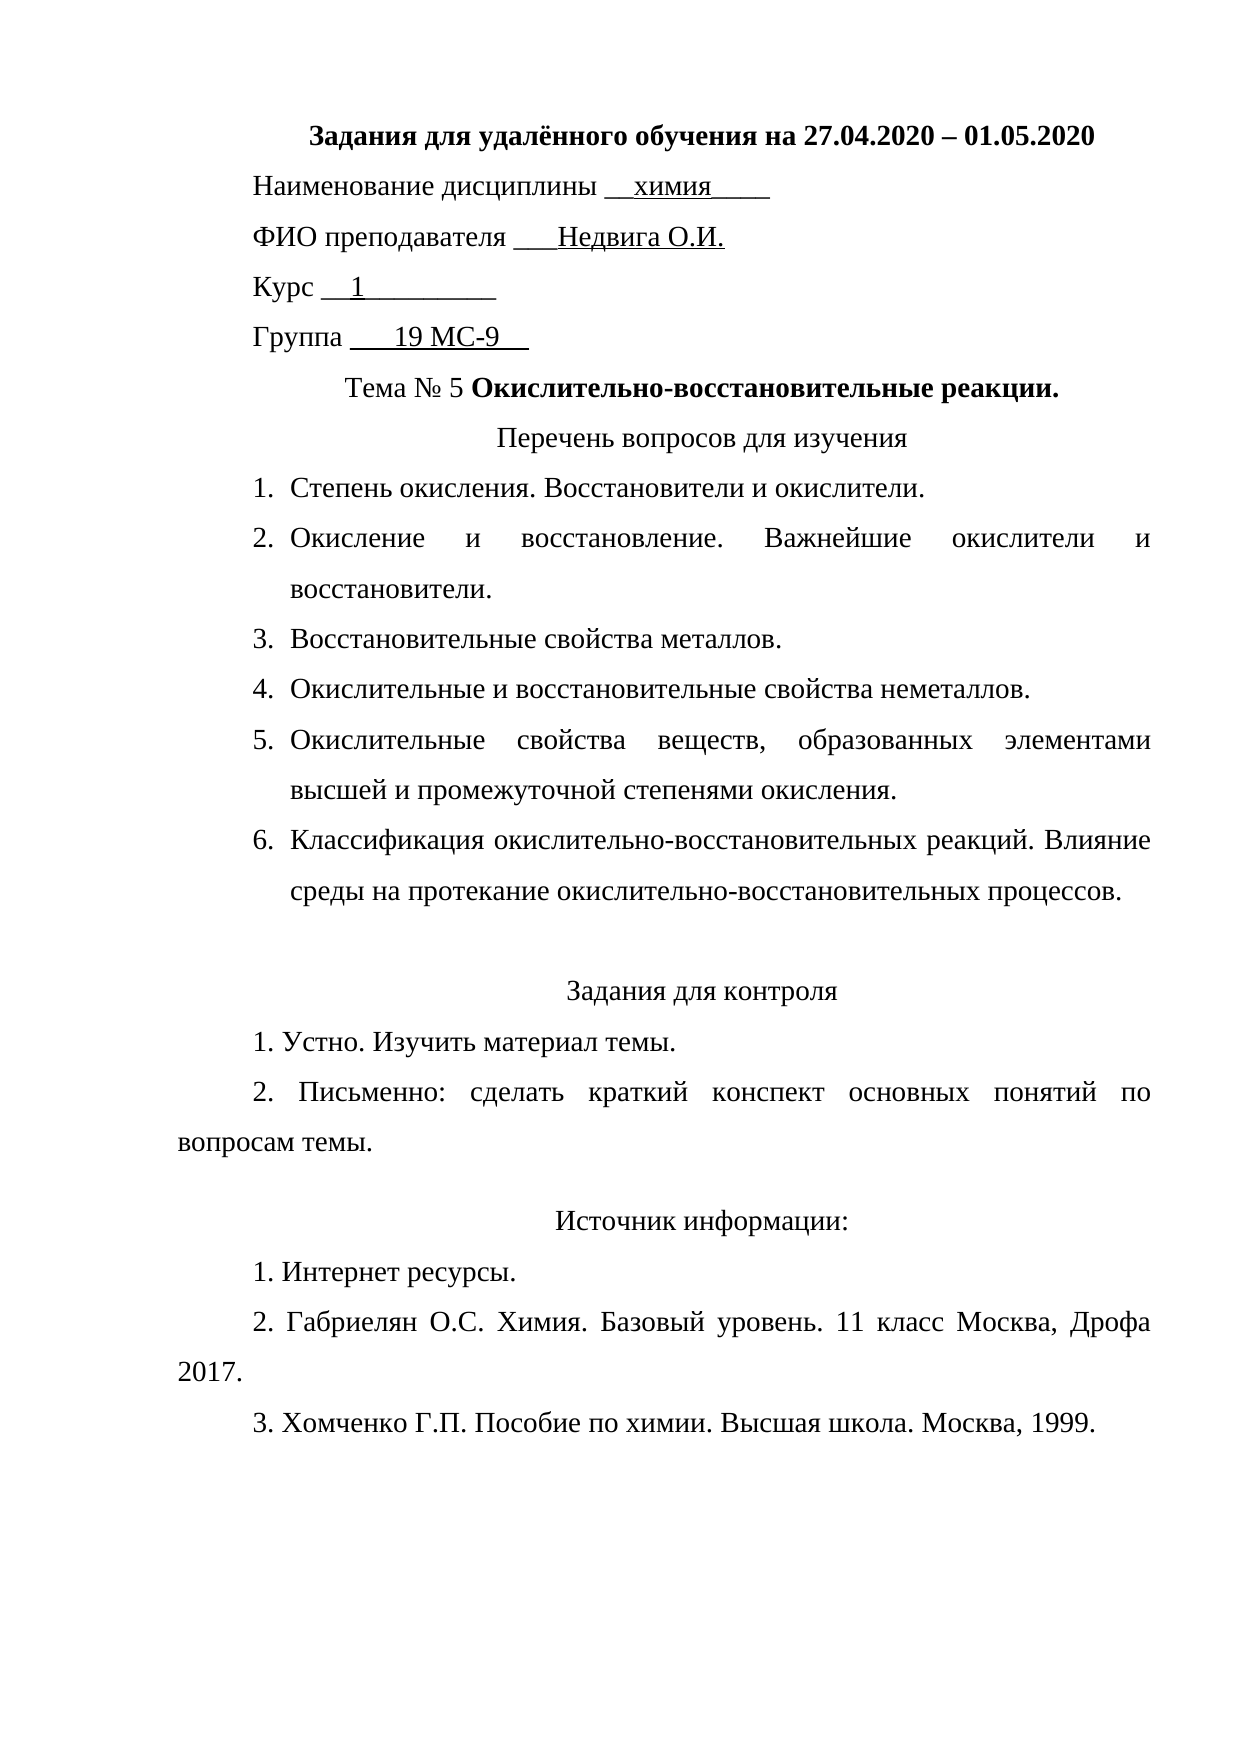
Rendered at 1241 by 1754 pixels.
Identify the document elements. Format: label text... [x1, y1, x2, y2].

text Перечень вопросов для изучения [177, 420, 1152, 453]
text Тема № 5 Окислительно-восстановительные реакции. [177, 370, 1152, 403]
text Группа ___19 МС-9__ [177, 319, 1152, 353]
text 3. Хомченко Г.П. Пособие по химии. Высшая школа. Москва, 1999. [177, 1405, 1152, 1438]
list Окислительные свойства веществ, образованных элементами высшей и промежуточной степенями окисления. [252, 722, 1152, 806]
list Окислительные и восстановительные свойства неметаллов. [252, 672, 1152, 705]
list Классификация окислительно-восстановительных реакций. Влияние среды на протекание окислительно-восстановительных процессов. [252, 822, 1152, 906]
list Восстановительные свойства металлов. [252, 621, 1152, 655]
text 1. Интернет ресурсы. [177, 1254, 1152, 1287]
list Степень окисления. Восстановители и окислители. [252, 470, 1152, 504]
text 2. Письменно: сделать краткий конспект основных понятий по вопросам темы. [177, 1074, 1152, 1158]
text Курс __1_________ [177, 269, 1152, 303]
text Задания для удалённого обучения на 27.04.2020 – 01.05.2020 [177, 118, 1152, 152]
text Задания для контроля [177, 973, 1152, 1007]
list Окисление и восстановление. Важнейшие окислители и восстановители. [252, 521, 1152, 604]
text 1. Устно. Изучить материал темы. [177, 1024, 1152, 1057]
text Источник информации: [177, 1203, 1152, 1237]
text Наименование дисциплины __химия____ [177, 168, 1152, 202]
text 2. Габриелян О.С. Химия. Базовый уровень. 11 класс Москва, Дрофа 2017. [177, 1304, 1152, 1388]
text ФИО преподавателя ___Недвига О.И. [177, 219, 1152, 252]
